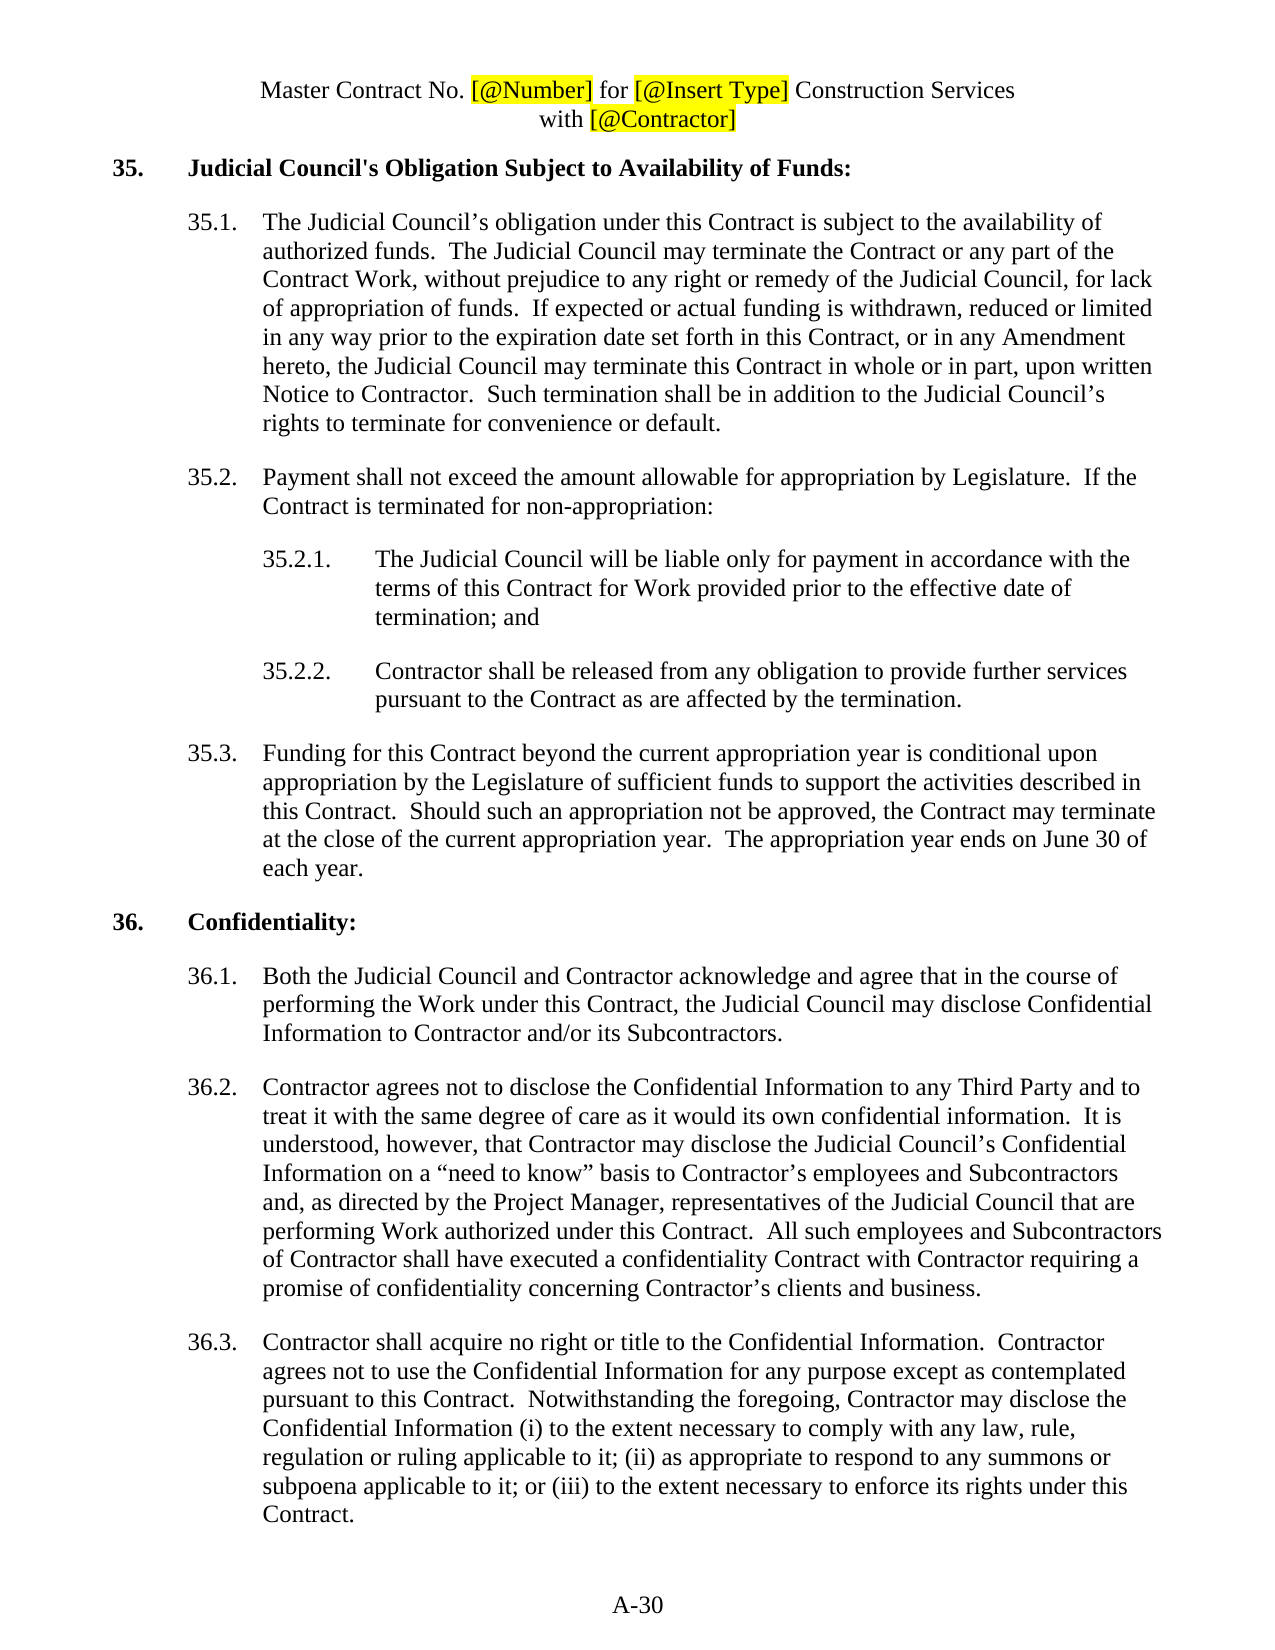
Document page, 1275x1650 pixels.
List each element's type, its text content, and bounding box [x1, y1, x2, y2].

list Contractor agrees not to disclose the Confidential Information to any Third Party and to treat it with the same degree of care as it would its own confidential information. It is understood, however, that Contractor may disclose the Judicial Council’s Confidential Information on a “need to know” basis to Contractor’s employees and Subcontractors and, as directed by the Project Manager, representatives of the Judicial Council that are performing Work authorized under this Contract. All such employees and Subcontractors of Contractor shall have executed a confidentiality Contract with Contractor requiring a promise of confidentiality concerning Contractor’s clients and business. [187, 1072, 1162, 1302]
list The Judicial Council’s obligation under this Contract is subject to the availability of authorized funds. The Judicial Council may terminate the Contract or any part of the Contract Work, without prejudice to any right or remedy of the Judicial Council, for lack of appropriation of funds. If expected or actual funding is withdrawn, reduced or limited in any way prior to the expiration date set forth in this Contract, or in any Amendment hereto, the Judicial Council may terminate this Contract in whole or in part, upon written Notice to Contractor. Such termination shall be in addition to the Judicial Council’s rights to terminate for convenience or default. [187, 207, 1162, 437]
list Funding for this Contract beyond the current appropriation year is conditional upon appropriation by the Legislature of sufficient funds to support the activities described in this Contract. Should such an appropriation not be approved, the Contract may terminate at the close of the current appropriation year. The appropriation year ends on June 30 of each year. [187, 738, 1162, 882]
list Both the Judicial Council and Contractor acknowledge and agree that in the course of performing the Work under this Contract, the Judicial Council may disclose Confidential Information to Contractor and/or its Subcontractors. [187, 961, 1162, 1047]
list Contractor shall acquire no right or title to the Confidential Information. Contractor agrees not to use the Confidential Information for any purpose except as contemplated pursuant to this Contract. Notwithstanding the foregoing, Contractor may disclose the Confidential Information (i) to the extent necessary to comply with any law, rule, regulation or ruling applicable to it; (ii) as appropriate to respond to any summons or subpoena applicable to it; or (iii) to the extent necessary to enforce its rights under this Contract. [187, 1327, 1162, 1528]
list Payment shall not exceed the amount allowable for appropriation by Legislature. If the Contract is terminated for non-appropriation: [187, 462, 1162, 519]
list Confidentiality: [112, 907, 1162, 936]
list Judicial Council's Obligation Subject to Availability of Funds: [112, 153, 1162, 182]
list The Judicial Council will be liable only for payment in accordance with the terms of this Contract for Work provided prior to the effective date of termination; and [262, 544, 1162, 631]
list Contractor shall be released from any obligation to provide further services pursuant to the Contract as are affected by the termination. [262, 656, 1162, 713]
